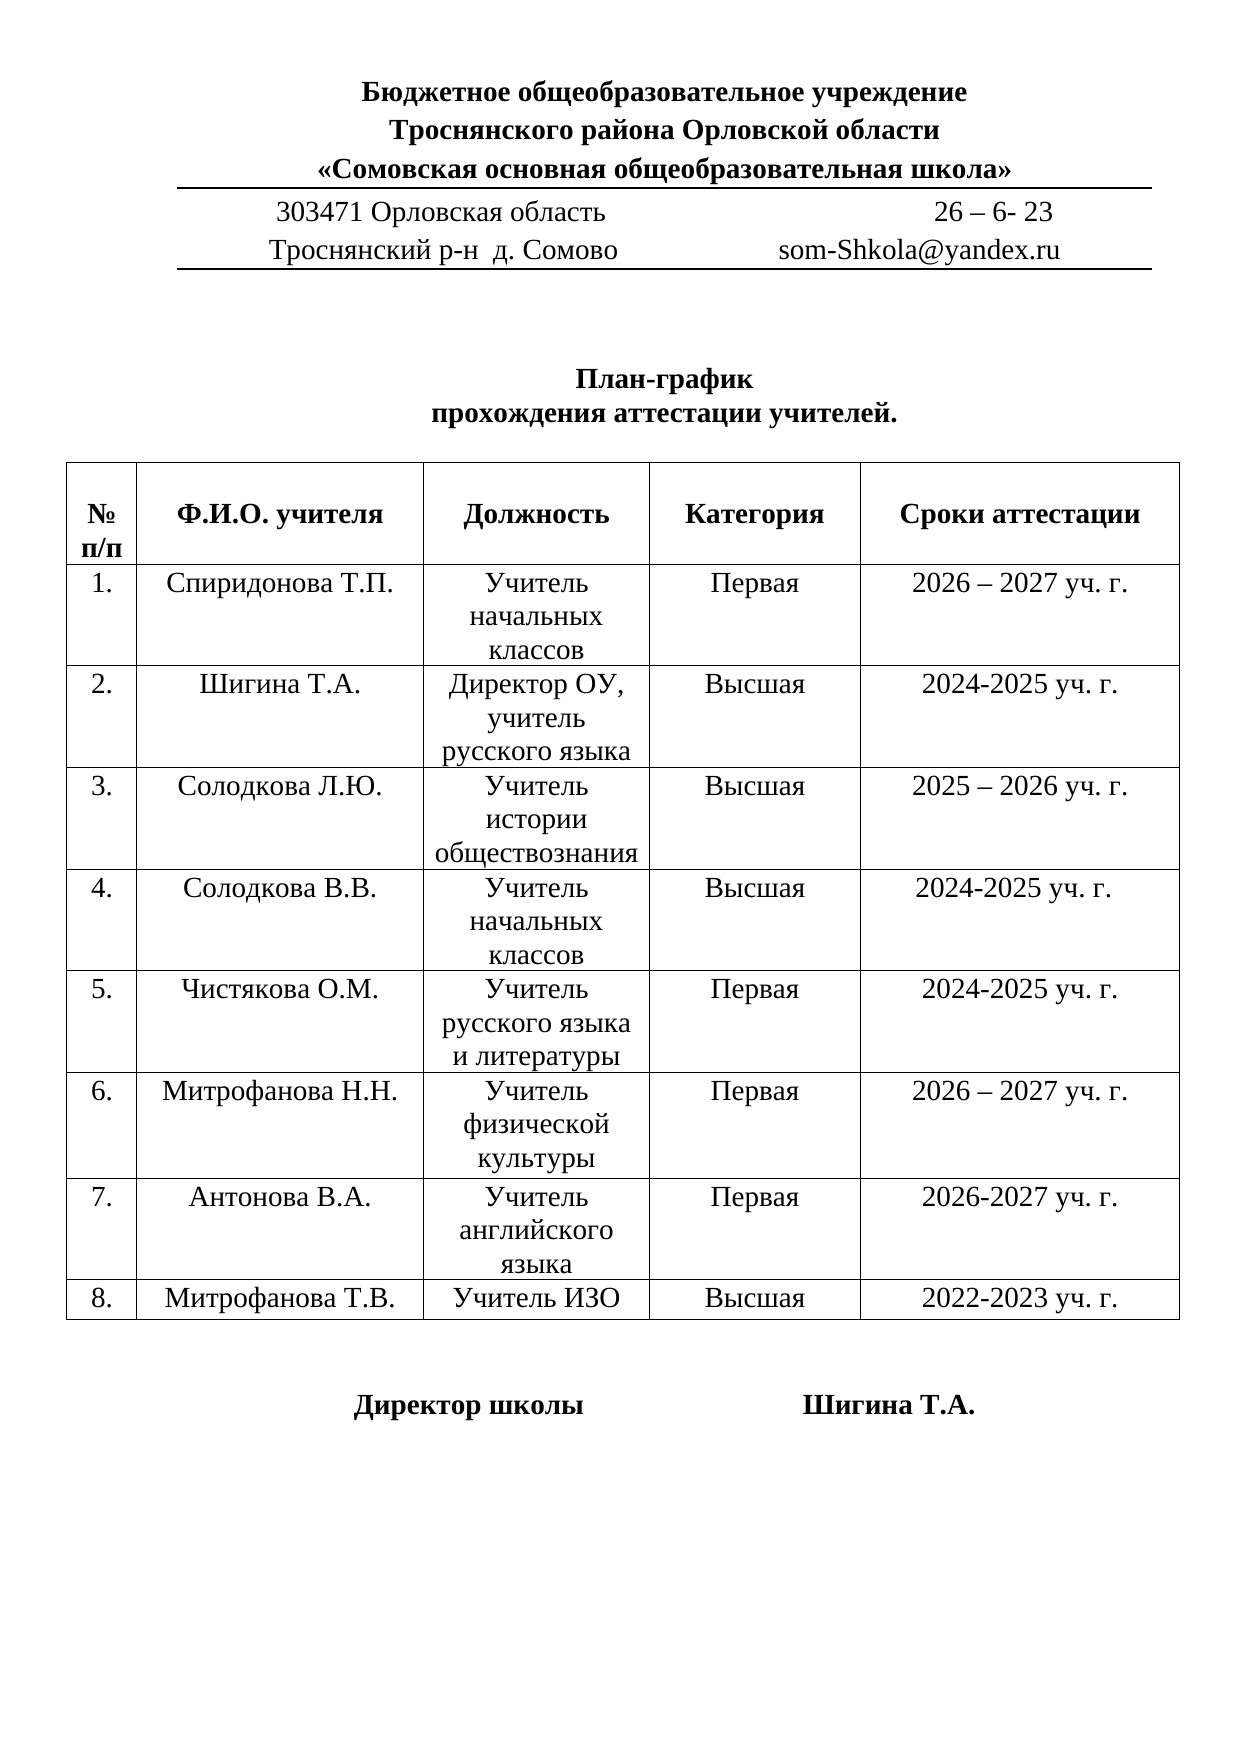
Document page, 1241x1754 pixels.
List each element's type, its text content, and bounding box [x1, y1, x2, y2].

table_header Ф.И.О. учителя [137, 463, 423, 564]
text Троснянского района Орловской области [177, 112, 1152, 146]
table_cell Первая [650, 1073, 860, 1178]
table_cell 2024-2025 уч. г. [861, 870, 1179, 970]
table_cell 5. [67, 971, 136, 1072]
table_cell Антонова В.А. [137, 1179, 423, 1279]
text Директор школы Шигина Т.А. [177, 1387, 1152, 1421]
table_cell Солодкова Л.Ю. [137, 768, 423, 869]
table_cell Первая [650, 1179, 860, 1279]
text План-график [177, 361, 1152, 395]
table_cell Учитель ИЗО [424, 1280, 649, 1319]
table_cell Директор ОУ, учитель русского языка [424, 666, 649, 767]
table_header Должность [424, 463, 649, 564]
table_cell Учитель истории обществознания [424, 768, 649, 869]
table_cell Митрофанова Т.В. [137, 1280, 423, 1319]
table_cell Шигина Т.А. [137, 666, 423, 767]
table_cell 1. [67, 565, 136, 665]
table_cell Учитель русского языка и литературы [424, 971, 649, 1072]
table_cell 2026 – 2027 уч. г. [861, 1073, 1179, 1178]
table_header Категория [650, 463, 860, 564]
table_cell Митрофанова Н.Н. [137, 1073, 423, 1178]
table_cell 2022-2023 уч. г. [861, 1280, 1179, 1319]
table_cell Чистякова О.М. [137, 971, 423, 1072]
text Бюджетное общеобразовательное учреждение [177, 74, 1152, 107]
table_cell Учитель физической культуры [424, 1073, 649, 1178]
text Троснянский р-н д. Сомово som-Shkola@yandex.ru [177, 232, 1152, 268]
table_cell 2026-2027 уч. г. [861, 1179, 1179, 1279]
table_cell 6. [67, 1073, 136, 1178]
table_cell Учитель начальных классов [424, 565, 649, 665]
table_cell Солодкова В.В. [137, 870, 423, 970]
table_cell 2026 – 2027 уч. г. [861, 565, 1179, 665]
table_cell Первая [650, 971, 860, 1072]
table_cell 3. [67, 768, 136, 869]
text прохождения аттестации учителей. [177, 395, 1152, 428]
table_cell 7. [67, 1179, 136, 1279]
table_header № п/п [67, 463, 136, 564]
table_cell Первая [650, 565, 860, 665]
table_cell Высшая [650, 870, 860, 970]
table_cell 2024-2025 уч. г. [861, 971, 1179, 1072]
text 303471 Орловская область 26 – 6- 23 [177, 194, 1152, 227]
table_cell Учитель начальных классов [424, 870, 649, 970]
table_cell Высшая [650, 1280, 860, 1319]
table_cell Спиридонова Т.П. [137, 565, 423, 665]
table_header Сроки аттестации [861, 463, 1179, 564]
table_cell 2025 – 2026 уч. г. [861, 768, 1179, 869]
text «Сомовская основная общеобразовательная школа» [177, 151, 1152, 187]
table_cell 2. [67, 666, 136, 767]
table_cell Высшая [650, 768, 860, 869]
table_cell 2024-2025 уч. г. [861, 666, 1179, 767]
table_cell Учитель английского языка [424, 1179, 649, 1279]
table_cell Высшая [650, 666, 860, 767]
table_cell 4. [67, 870, 136, 970]
table_cell 8. [67, 1280, 136, 1319]
